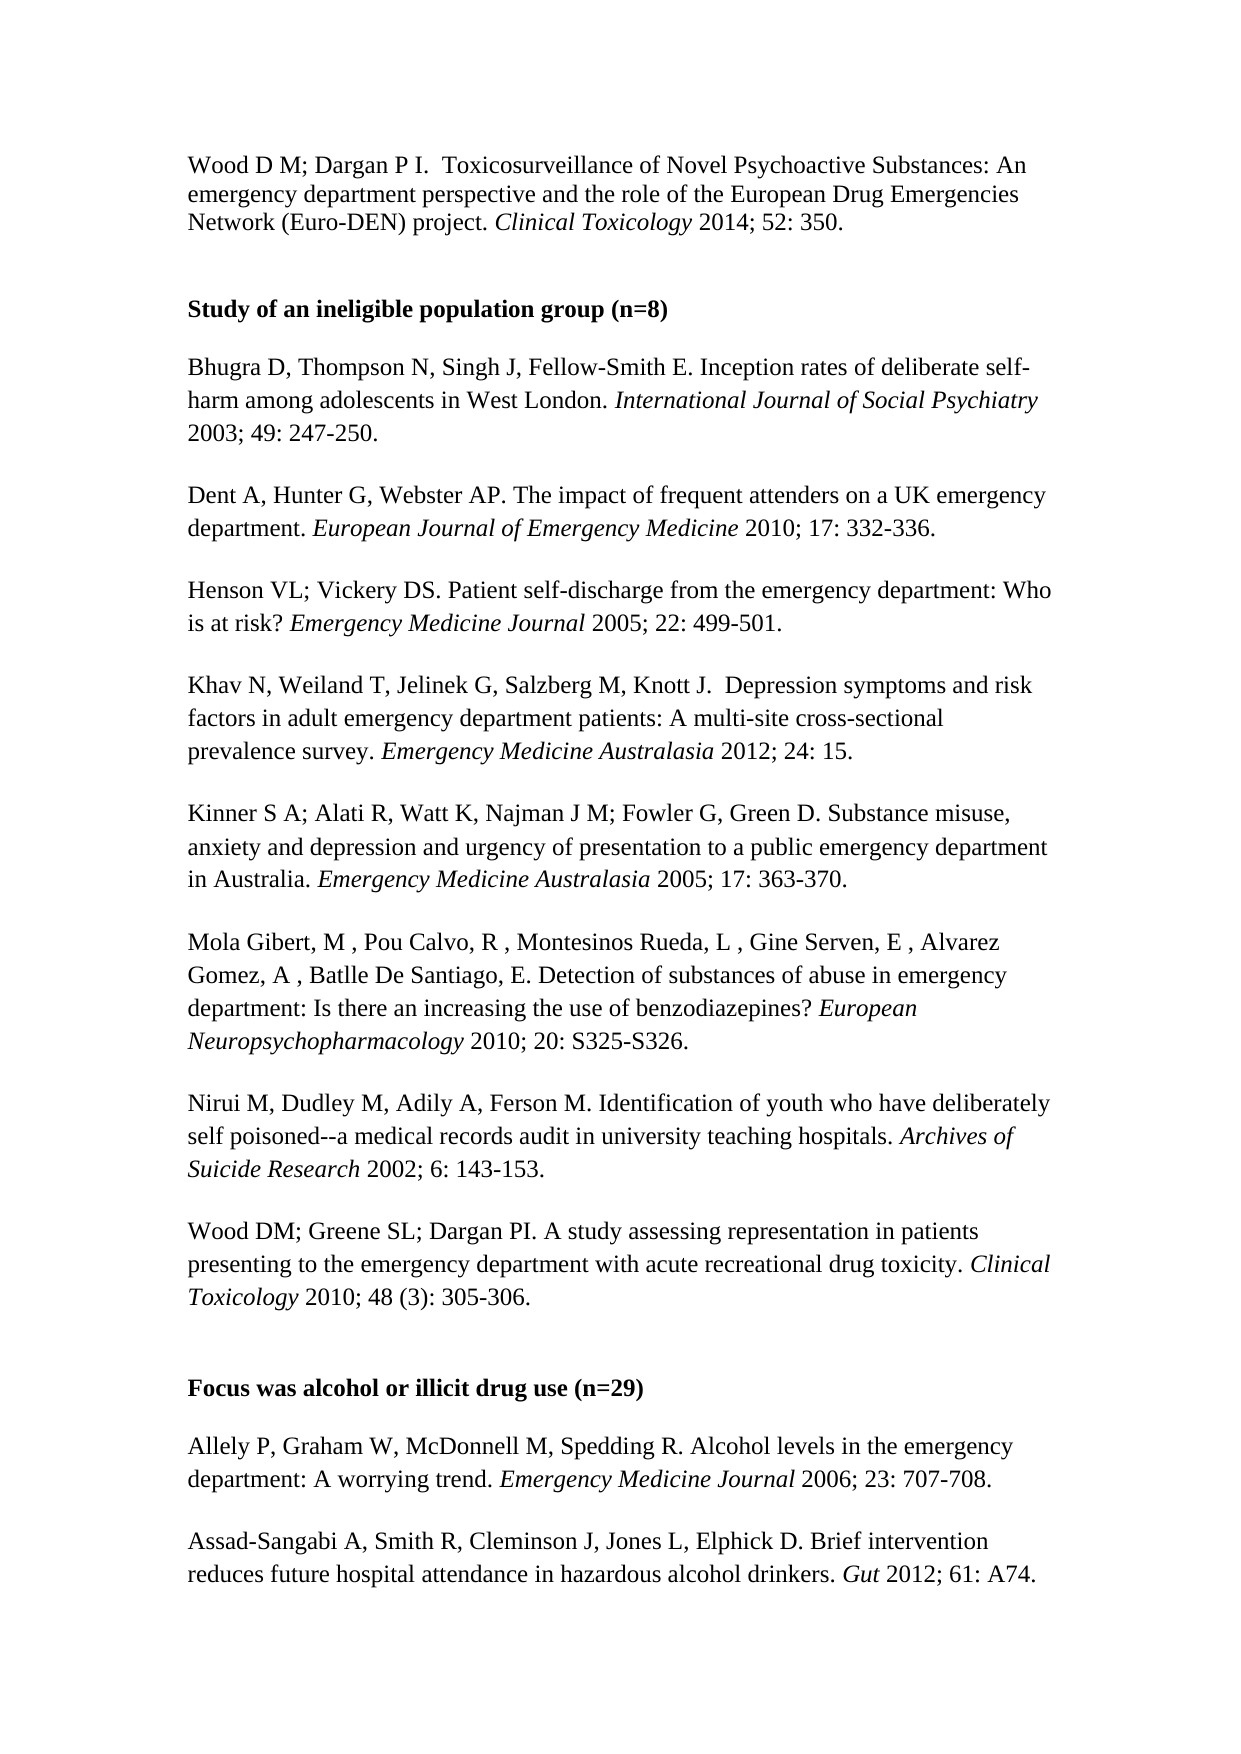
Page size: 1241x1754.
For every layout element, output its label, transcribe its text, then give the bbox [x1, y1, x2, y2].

text Nirui M, Dudley M, Adily A, Ferson M. Identification of youth who have deliberately self poisoned--a medical records audit in university teaching hospitals. Archives of Suicide Research 2002; 6: 143-153. [187, 1088, 1053, 1183]
text Allely P, Graham W, McDonnell M, Spedding R. Alcohol levels in the emergency department: A worrying trend. Emergency Medicine Journal 2006; 23: 707-708. [187, 1431, 1053, 1493]
text Henson VL; Vickery DS. Patient self-discharge from the emergency department: Who is at risk? Emergency Medicine Journal 2005; 22: 499-501. [187, 575, 1053, 637]
text Mola Gibert, M , Pou Calvo, R , Montesinos Rueda, L , Gine Serven, E , Alvarez Gomez, A , Batlle De Santiago, E. Detection of substances of abuse in emergency department: Is there an increasing the use of benzodiazepines? European Neuropsychopharmacology 2010; 20: S325-S326. [187, 927, 1053, 1054]
text Focus was alcohol or illicit drug use (n=29) [187, 1373, 1053, 1402]
text Study of an ineligible population group (n=8) [187, 294, 1053, 322]
text Wood D M; Dargan P I. Toxicosurveillance of Novel Psychoactive Substances: An emergency department perspective and the role of the European Drug Emergencies Network (Euro-DEN) project. Clinical Toxicology 2014; 52: 350. [187, 150, 1053, 236]
text Kinner S A; Alati R, Watt K, Najman J M; Fowler G, Green D. Substance misuse, anxiety and depression and urgency of presentation to a public emergency department in Australia. Emergency Medicine Australasia 2005; 17: 363-370. [187, 798, 1053, 893]
text Dent A, Hunter G, Webster AP. The impact of frequent attenders on a UK emergency department. European Journal of Emergency Medicine 2010; 17: 332-336. [187, 480, 1053, 542]
text Wood DM; Greene SL; Dargan PI. A study assessing representation in patients presenting to the emergency department with acute recreational drug toxicity. Clinical Toxicology 2010; 48 (3): 305-306. [187, 1216, 1053, 1311]
text Assad-Sangabi A, Smith R, Cleminson J, Jones L, Elphick D. Brief intervention reduces future hospital attendance in hazardous alcohol drinkers. Gut 2012; 61: A74. [187, 1526, 1053, 1588]
text Bhugra D, Thompson N, Singh J, Fellow-Smith E. Inception rates of deliberate self-harm among adolescents in West London. International Journal of Social Psychiatry 2003; 49: 247-250. [187, 352, 1053, 446]
text Khav N, Weiland T, Jelinek G, Salzberg M, Knott J. Depression symptoms and risk factors in adult emergency department patients: A multi-site cross-sectional prevalence survey. Emergency Medicine Australasia 2012; 24: 15. [187, 670, 1053, 765]
